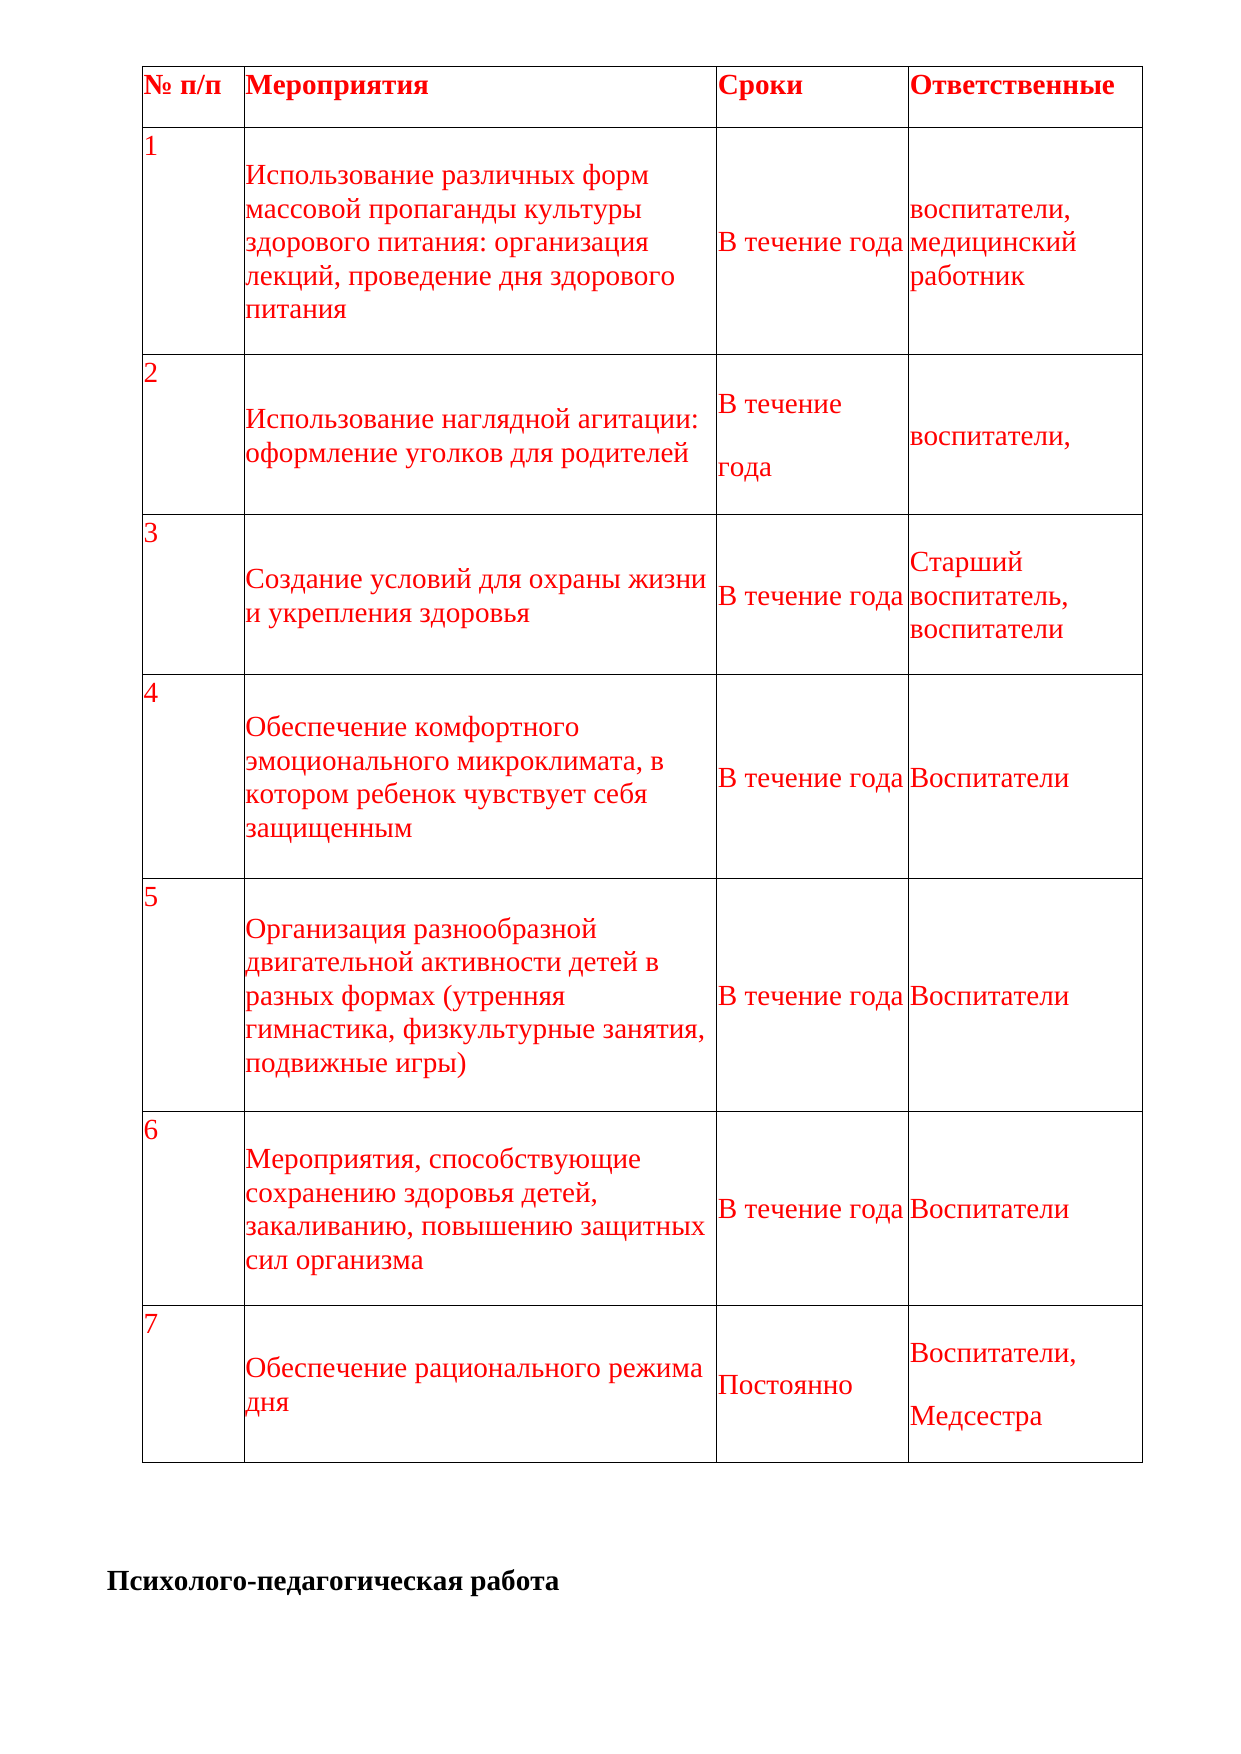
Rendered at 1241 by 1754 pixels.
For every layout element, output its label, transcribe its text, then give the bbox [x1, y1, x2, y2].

table_cell В течение года [717, 879, 908, 1111]
table_cell 6 [143, 1112, 244, 1305]
table_cell Организация разнообразной двигательной активности детей в разных формах (утренняя гимнастика, физкультурные занятия, подвижные игры) [245, 879, 716, 1111]
table_cell В течение года [717, 355, 908, 514]
table_cell В течение года [717, 1112, 908, 1305]
table_cell воспитатели, [909, 355, 1142, 514]
table_cell Создание условий для охраны жизни и укрепления здоровья [245, 515, 716, 674]
table_cell 1 [143, 128, 244, 354]
table_header Сроки [717, 67, 908, 127]
table_cell 3 [143, 515, 244, 674]
table_cell В течение года [717, 675, 908, 878]
table_cell Воспитатели [909, 675, 1142, 878]
table_cell Воспитатели, Медсестра [909, 1306, 1142, 1462]
table_header № п/п [143, 67, 244, 127]
text Психолого-педагогическая работа [107, 1563, 1178, 1596]
table_cell воспитатели, медицинский работник [909, 128, 1142, 354]
table_cell В течение года [717, 515, 908, 674]
table_cell Постоянно [717, 1306, 908, 1462]
table_cell 7 [143, 1306, 244, 1462]
table_cell Воспитатели [909, 879, 1142, 1111]
table_cell В течение года [717, 128, 908, 354]
table_header Мероприятия [245, 67, 716, 127]
table_cell Старший воспитатель, воспитатели [909, 515, 1142, 674]
table_cell Использование различных форм массовой пропаганды культуры здорового питания: организация лекций, проведение дня здорового питания [245, 128, 716, 354]
table_cell Использование наглядной агитации: оформление уголков для родителей [245, 355, 716, 514]
table_cell Мероприятия, способствующие сохранению здоровья детей, закаливанию, повышению защитных сил организма [245, 1112, 716, 1305]
table_cell Обеспечение комфортного эмоционального микроклимата, в котором ребенок чувствует себя защищенным [245, 675, 716, 878]
table_cell 2 [143, 355, 244, 514]
table_cell Воспитатели [909, 1112, 1142, 1305]
table_header Ответственные [909, 67, 1142, 127]
table_cell 5 [143, 879, 244, 1111]
table_cell 4 [143, 675, 244, 878]
table_cell Обеспечение рационального режима дня [245, 1306, 716, 1462]
